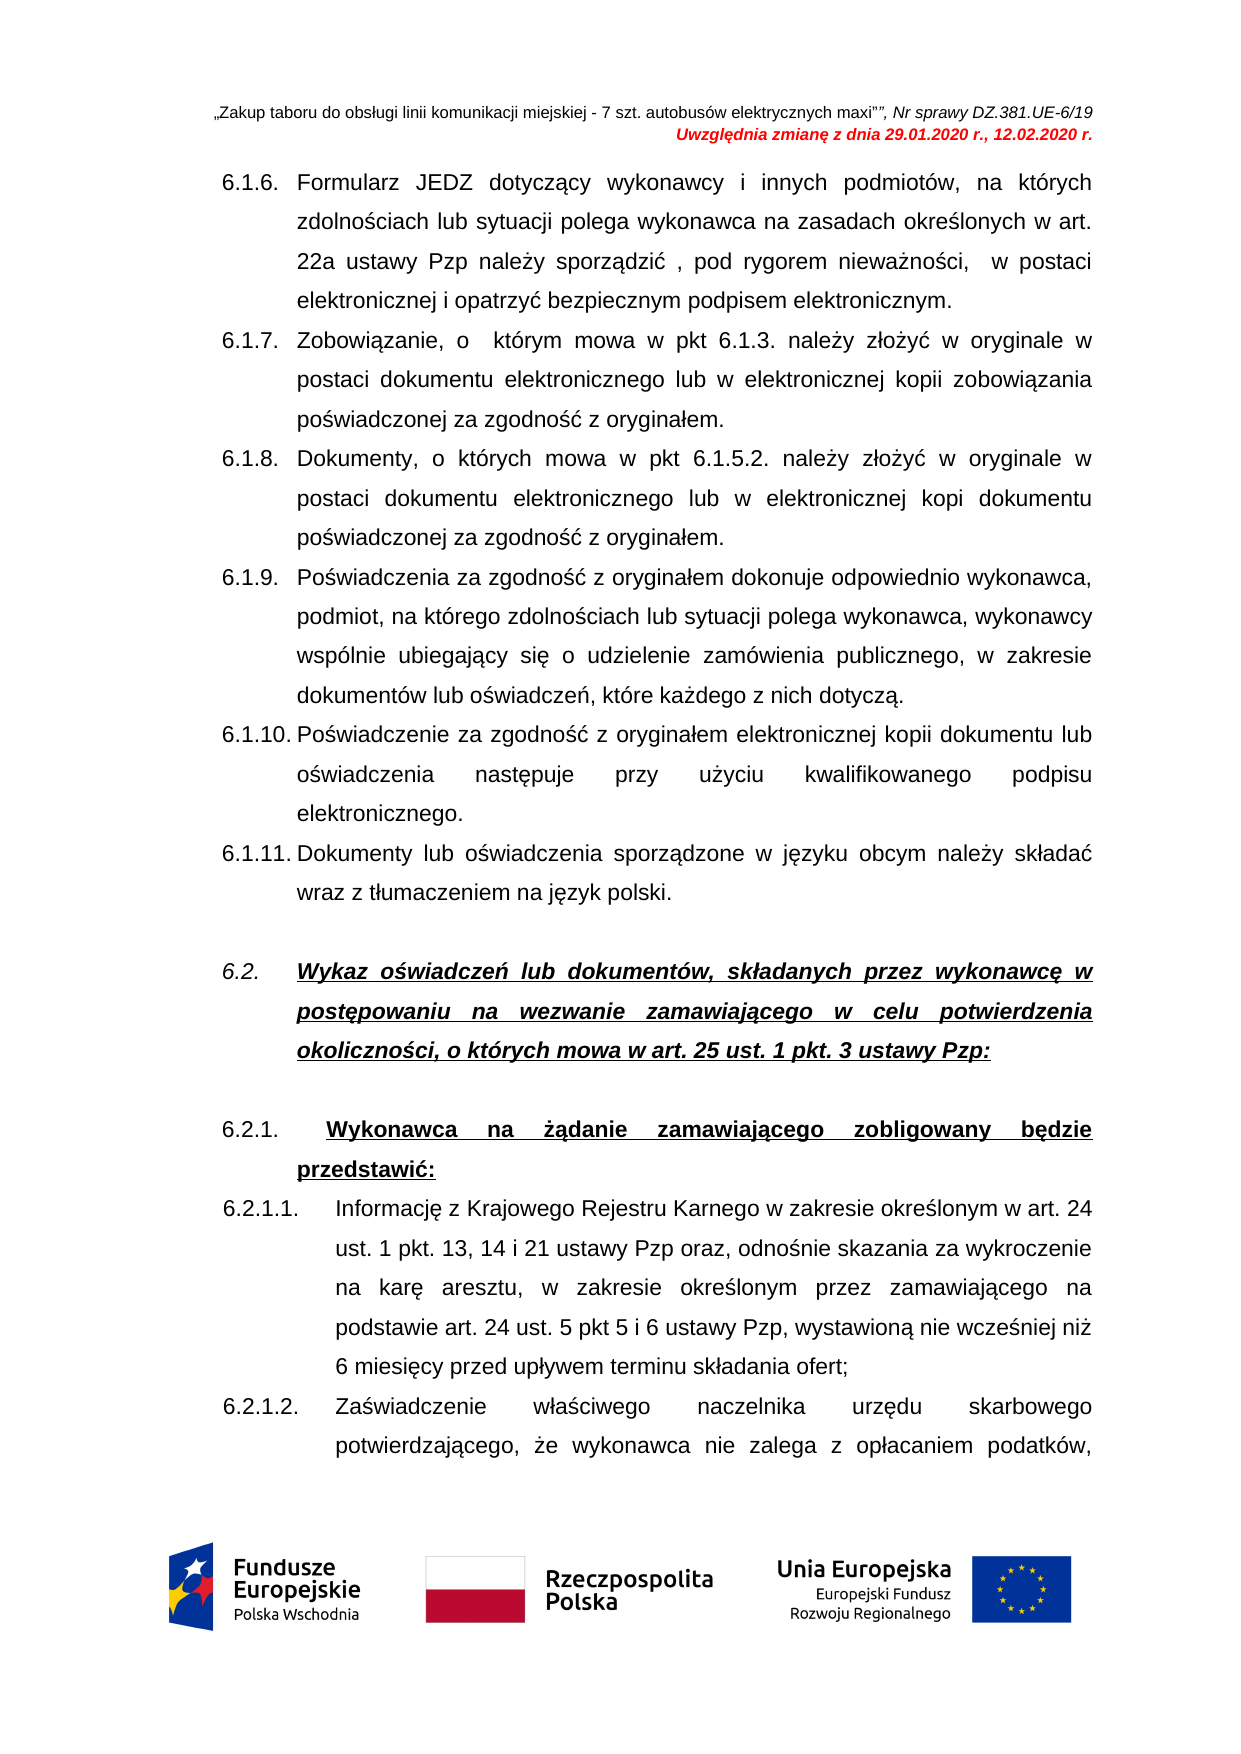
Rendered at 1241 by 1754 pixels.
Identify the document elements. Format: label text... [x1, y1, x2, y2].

list Zobowiązanie, o którym mowa w pkt 6.1.3. należy złożyć w oryginale w postaci dokumentu elektronicznego lub w elektronicznej kopii zobowiązania poświadczonej za zgodność z oryginałem. [222, 327, 1093, 432]
list Dokumenty, o których mowa w pkt 6.1.5.2. należy złożyć w oryginale w postaci dokumentu elektronicznego lub w elektronicznej kopi dokumentu poświadczonej za zgodność z oryginałem. [222, 445, 1093, 550]
list Poświadczenia za zgodność z oryginałem dokonuje odpowiednio wykonawca, podmiot, na którego zdolnościach lub sytuacji polega wykonawca, wykonawcy wspólnie ubiegający się o udzielenie zamówienia publicznego, w zakresie dokumentów lub oświadczeń, które każdego z nich dotyczą. [222, 563, 1093, 708]
list Informację z Krajowego Rejestru Karnego w zakresie określonym w art. 24 ust. 1 pkt. 13, 14 i 21 ustawy Pzp oraz, odnośnie skazania za wykroczenie na karę aresztu, w zakresie określonym przez zamawiającego na podstawie art. 24 ust. 5 pkt 5 i 6 ustawy Pzp, wystawioną nie wcześniej niż 6 miesięcy przed upływem terminu składania ofert; [223, 1195, 1093, 1379]
list Wykaz oświadczeń lub dokumentów, składanych przez wykonawcę w postępowaniu na wezwanie zamawiającego w celu potwierdzenia okoliczności, o których mowa w art. 25 ust. 1 pkt. 3 ustawy Pzp: [222, 958, 1093, 1064]
list Dokumenty lub oświadczenia sporządzone w języku obcym należy składać wraz z tłumaczeniem na język polski. [222, 840, 1093, 906]
picture [147, 1520, 1093, 1653]
list Poświadczenie za zgodność z oryginałem elektronicznej kopii dokumentu lub oświadczenia następuje przy użyciu kwalifikowanego podpisu elektronicznego. [222, 721, 1093, 827]
list Formularz JEDZ dotyczący wykonawcy i innych podmiotów, na których zdolnościach lub sytuacji polega wykonawca na zasadach określonych w art. 22a ustawy Pzp należy sporządzić , pod rygorem nieważności, w postaci elektronicznej i opatrzyć bezpiecznym podpisem elektronicznym. [222, 169, 1093, 313]
list Wykonawca na żądanie zamawiającego zobligowany będzie przedstawić: [222, 1116, 1093, 1182]
